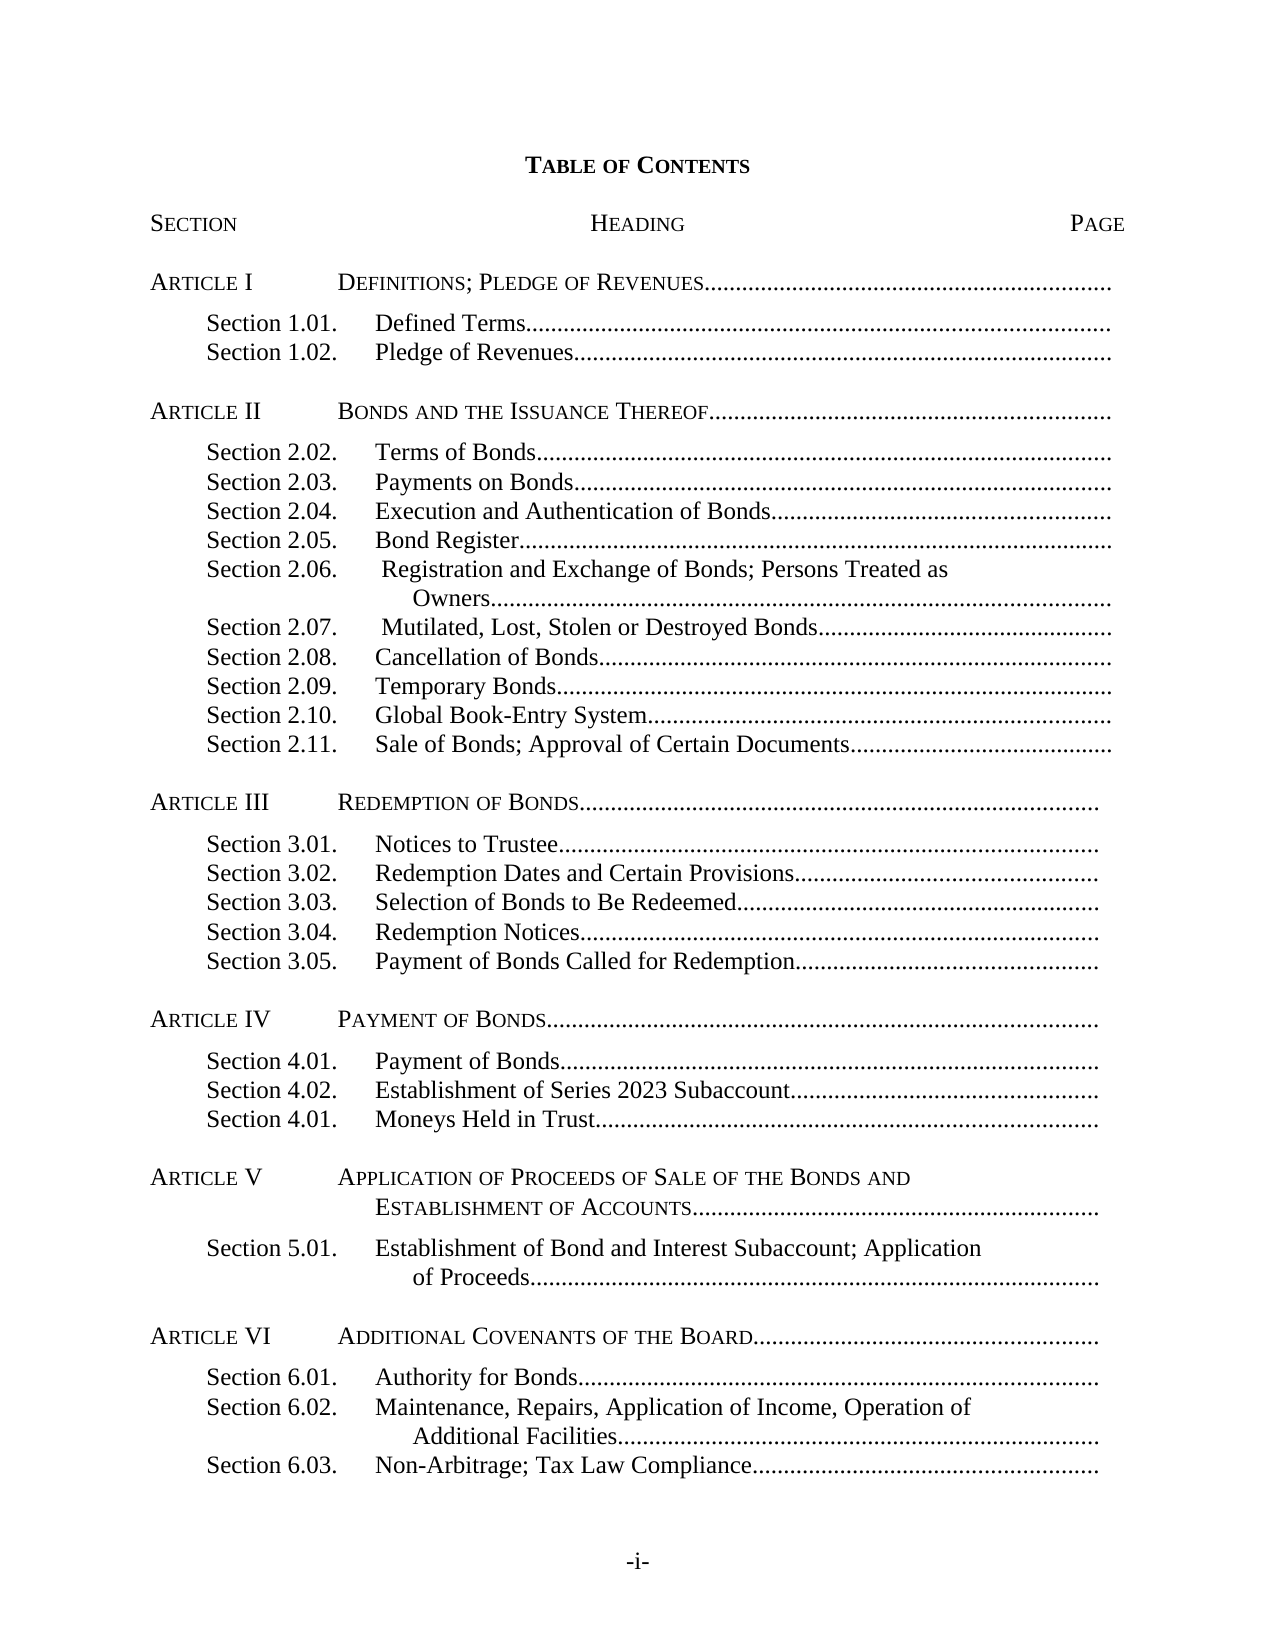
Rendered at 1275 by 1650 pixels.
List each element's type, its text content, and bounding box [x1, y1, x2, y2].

text Section 2.11. Sale of Bonds; Approval of Certain Documents 9 [206, 729, 993, 758]
text Section 3.01. Notices to Trustee 11 [206, 829, 993, 858]
text Article II Bonds and the Issuance Thereof 5 [150, 396, 993, 425]
text Section 5.01. Establishment of Bond and Interest Subaccount; Application of Proceeds 15 [206, 1233, 993, 1292]
text Section 3.02. Redemption Dates and Certain Provisions 11 [206, 858, 993, 887]
text Section 2.02. Terms of Bonds 5 [206, 437, 993, 467]
text Section 2.03. Payments on Bonds 6 [206, 467, 993, 496]
text Section 3.05. Payment of Bonds Called for Redemption 14 [206, 946, 993, 975]
text Article IV Payment of Bonds 14 [150, 1004, 993, 1033]
text Section 4.01. Payment of Bonds 14 [206, 1046, 993, 1075]
text Section 1.02. Pledge of Revenues 5 [206, 337, 993, 367]
text Section 2.08. Cancellation of Bonds 8 [206, 642, 993, 671]
text Article III Redemption of Bonds 11 [150, 787, 993, 817]
text Section 2.04. Execution and Authentication of Bonds 7 [206, 496, 993, 525]
text Section 3.03. Selection of Bonds to Be Redeemed 12 [206, 887, 993, 917]
text Section 6.02. Maintenance, Repairs, Application of Income, Operation of Additional Facilities 16 [206, 1392, 993, 1450]
text Section Heading Page [150, 208, 1125, 237]
text Article V Application of Proceeds of Sale of the Bonds and Establishment of Accounts 15 [150, 1162, 993, 1221]
text Section 2.07. Mutilated, Lost, Stolen or Destroyed Bonds 8 [206, 612, 993, 642]
text Article I Definitions; Pledge of Revenues 3 [150, 267, 993, 296]
text Section 4.01. Moneys Held in Trust 14 [206, 1104, 993, 1133]
text Article VI Additional Covenants of the Board 16 [150, 1321, 993, 1350]
text Section 1.01. Defined Terms 3 [206, 308, 993, 337]
text Section 2.06. Registration and Exchange of Bonds; Persons Treated as Owners 7 [206, 554, 993, 612]
text Section 4.02. Establishment of Series 2023 Subaccount 14 [206, 1075, 993, 1104]
text Section 3.04. Redemption Notices 13 [206, 917, 993, 946]
text Section 6.01. Authority for Bonds 16 [206, 1362, 993, 1392]
text Table of Contents [150, 150, 1125, 179]
text Section 6.03. Non-Arbitrage; Tax Law Compliance 16 [206, 1450, 993, 1479]
text Section 2.05. Bond Register 7 [206, 525, 993, 554]
text Section 2.09. Temporary Bonds 8 [206, 671, 993, 700]
text Section 2.10. Global Book-Entry System 8 [206, 700, 993, 729]
